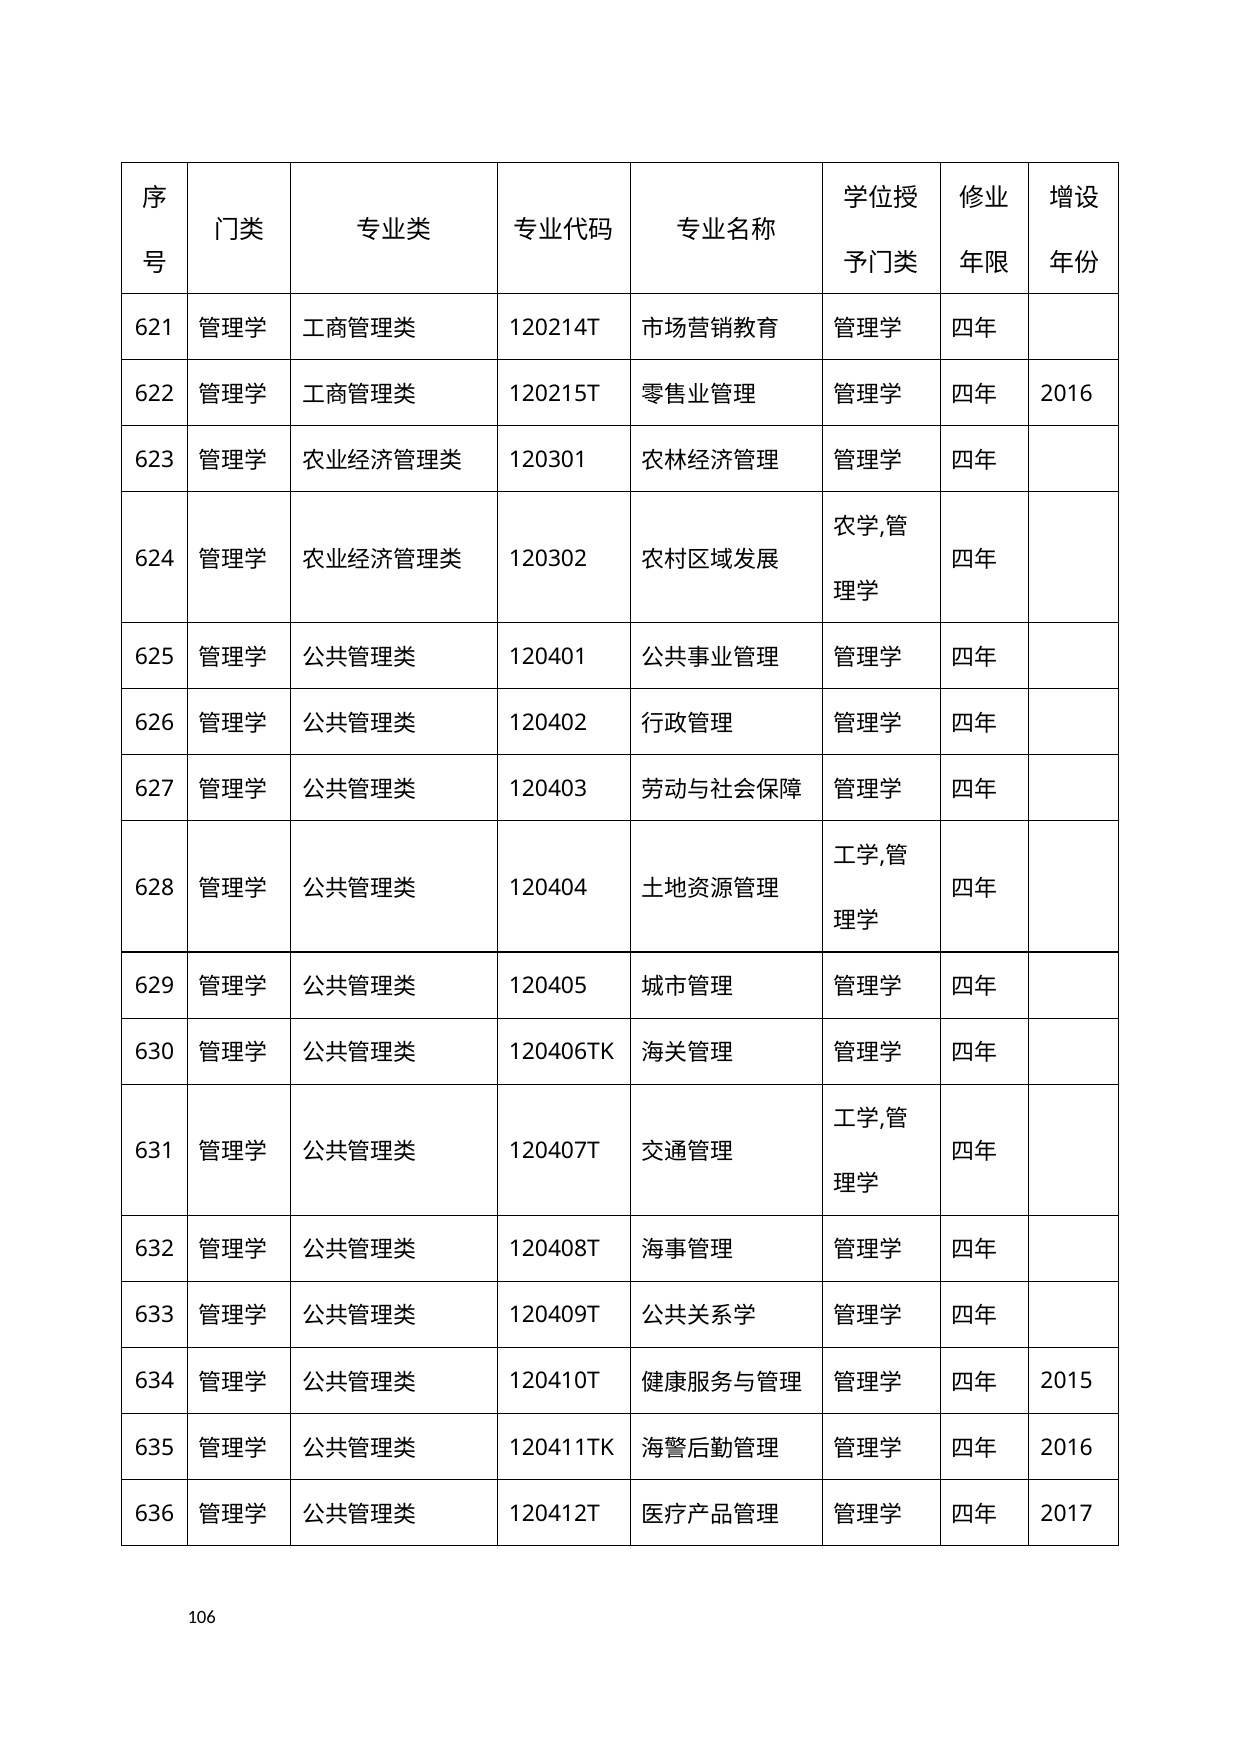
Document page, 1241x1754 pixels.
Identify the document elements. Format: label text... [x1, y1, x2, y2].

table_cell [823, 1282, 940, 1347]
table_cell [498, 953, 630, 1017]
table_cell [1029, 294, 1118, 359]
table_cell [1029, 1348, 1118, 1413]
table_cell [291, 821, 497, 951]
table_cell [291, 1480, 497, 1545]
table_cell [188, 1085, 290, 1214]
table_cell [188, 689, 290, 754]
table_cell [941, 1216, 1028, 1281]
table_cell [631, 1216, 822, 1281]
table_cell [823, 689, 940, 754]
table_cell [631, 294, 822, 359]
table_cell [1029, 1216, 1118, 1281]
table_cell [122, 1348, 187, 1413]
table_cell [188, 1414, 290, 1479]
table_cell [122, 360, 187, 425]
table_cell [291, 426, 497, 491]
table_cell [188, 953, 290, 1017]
table_header 专业代码 [498, 163, 630, 293]
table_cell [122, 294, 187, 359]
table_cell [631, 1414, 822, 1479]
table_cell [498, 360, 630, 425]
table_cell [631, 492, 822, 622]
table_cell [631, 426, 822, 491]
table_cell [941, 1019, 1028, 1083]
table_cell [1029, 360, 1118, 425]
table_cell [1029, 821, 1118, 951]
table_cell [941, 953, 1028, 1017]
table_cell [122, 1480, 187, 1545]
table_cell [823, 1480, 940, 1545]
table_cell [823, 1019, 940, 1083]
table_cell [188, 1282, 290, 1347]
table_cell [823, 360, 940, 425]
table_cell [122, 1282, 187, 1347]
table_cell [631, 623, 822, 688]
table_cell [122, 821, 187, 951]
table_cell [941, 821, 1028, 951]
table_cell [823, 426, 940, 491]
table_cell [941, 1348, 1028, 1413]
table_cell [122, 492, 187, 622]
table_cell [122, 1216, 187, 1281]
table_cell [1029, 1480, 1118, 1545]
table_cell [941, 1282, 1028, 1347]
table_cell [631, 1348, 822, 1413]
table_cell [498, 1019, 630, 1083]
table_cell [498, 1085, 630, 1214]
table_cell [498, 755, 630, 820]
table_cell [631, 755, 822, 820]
table_header 门类 [188, 163, 290, 293]
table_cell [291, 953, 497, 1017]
table_header 修业年限 [941, 163, 1028, 293]
table_header 学位授予门类 [823, 163, 940, 293]
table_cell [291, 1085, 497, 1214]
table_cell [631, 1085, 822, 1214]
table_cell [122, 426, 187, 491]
table_header 增设年份 [1029, 163, 1118, 293]
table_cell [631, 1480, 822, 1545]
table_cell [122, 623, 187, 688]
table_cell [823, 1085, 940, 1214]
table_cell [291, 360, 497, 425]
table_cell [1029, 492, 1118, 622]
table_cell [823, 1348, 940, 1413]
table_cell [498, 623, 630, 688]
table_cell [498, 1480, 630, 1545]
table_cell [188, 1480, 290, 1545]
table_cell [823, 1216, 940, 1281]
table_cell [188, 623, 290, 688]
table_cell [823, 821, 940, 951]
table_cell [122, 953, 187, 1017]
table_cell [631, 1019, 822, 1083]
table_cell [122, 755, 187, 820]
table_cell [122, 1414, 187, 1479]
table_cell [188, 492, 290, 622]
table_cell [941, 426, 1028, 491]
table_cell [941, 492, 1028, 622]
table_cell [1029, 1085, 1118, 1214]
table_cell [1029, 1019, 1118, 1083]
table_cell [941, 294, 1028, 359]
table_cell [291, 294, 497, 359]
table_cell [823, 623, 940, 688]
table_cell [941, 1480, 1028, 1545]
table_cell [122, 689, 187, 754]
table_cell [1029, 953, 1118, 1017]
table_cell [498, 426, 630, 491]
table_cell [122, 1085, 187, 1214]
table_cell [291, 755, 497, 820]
table_header 序号 [122, 163, 187, 293]
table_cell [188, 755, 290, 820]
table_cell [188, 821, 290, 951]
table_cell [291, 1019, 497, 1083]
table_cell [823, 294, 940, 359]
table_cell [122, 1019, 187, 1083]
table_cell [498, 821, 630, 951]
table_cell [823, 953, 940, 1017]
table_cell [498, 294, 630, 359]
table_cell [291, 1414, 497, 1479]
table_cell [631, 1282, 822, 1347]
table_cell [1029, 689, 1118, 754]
table_header 专业类 [291, 163, 497, 293]
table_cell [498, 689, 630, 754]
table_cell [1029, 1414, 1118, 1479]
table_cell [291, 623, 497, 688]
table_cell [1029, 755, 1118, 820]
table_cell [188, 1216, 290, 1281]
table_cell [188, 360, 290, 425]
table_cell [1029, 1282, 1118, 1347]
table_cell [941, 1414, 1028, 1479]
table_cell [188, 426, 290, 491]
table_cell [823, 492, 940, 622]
table_header 专业名称 [631, 163, 822, 293]
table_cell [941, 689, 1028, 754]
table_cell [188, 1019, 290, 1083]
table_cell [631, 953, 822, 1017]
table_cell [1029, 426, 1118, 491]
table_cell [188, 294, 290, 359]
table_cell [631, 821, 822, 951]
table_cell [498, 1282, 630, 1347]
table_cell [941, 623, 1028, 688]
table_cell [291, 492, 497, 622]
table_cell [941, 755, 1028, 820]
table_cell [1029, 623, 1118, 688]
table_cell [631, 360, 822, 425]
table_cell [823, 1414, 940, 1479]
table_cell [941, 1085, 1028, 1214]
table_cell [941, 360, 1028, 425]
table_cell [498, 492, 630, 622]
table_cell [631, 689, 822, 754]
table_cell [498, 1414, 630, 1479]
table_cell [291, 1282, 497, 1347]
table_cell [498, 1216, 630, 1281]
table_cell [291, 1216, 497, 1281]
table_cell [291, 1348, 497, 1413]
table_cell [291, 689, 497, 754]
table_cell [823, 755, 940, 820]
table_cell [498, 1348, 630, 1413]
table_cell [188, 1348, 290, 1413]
